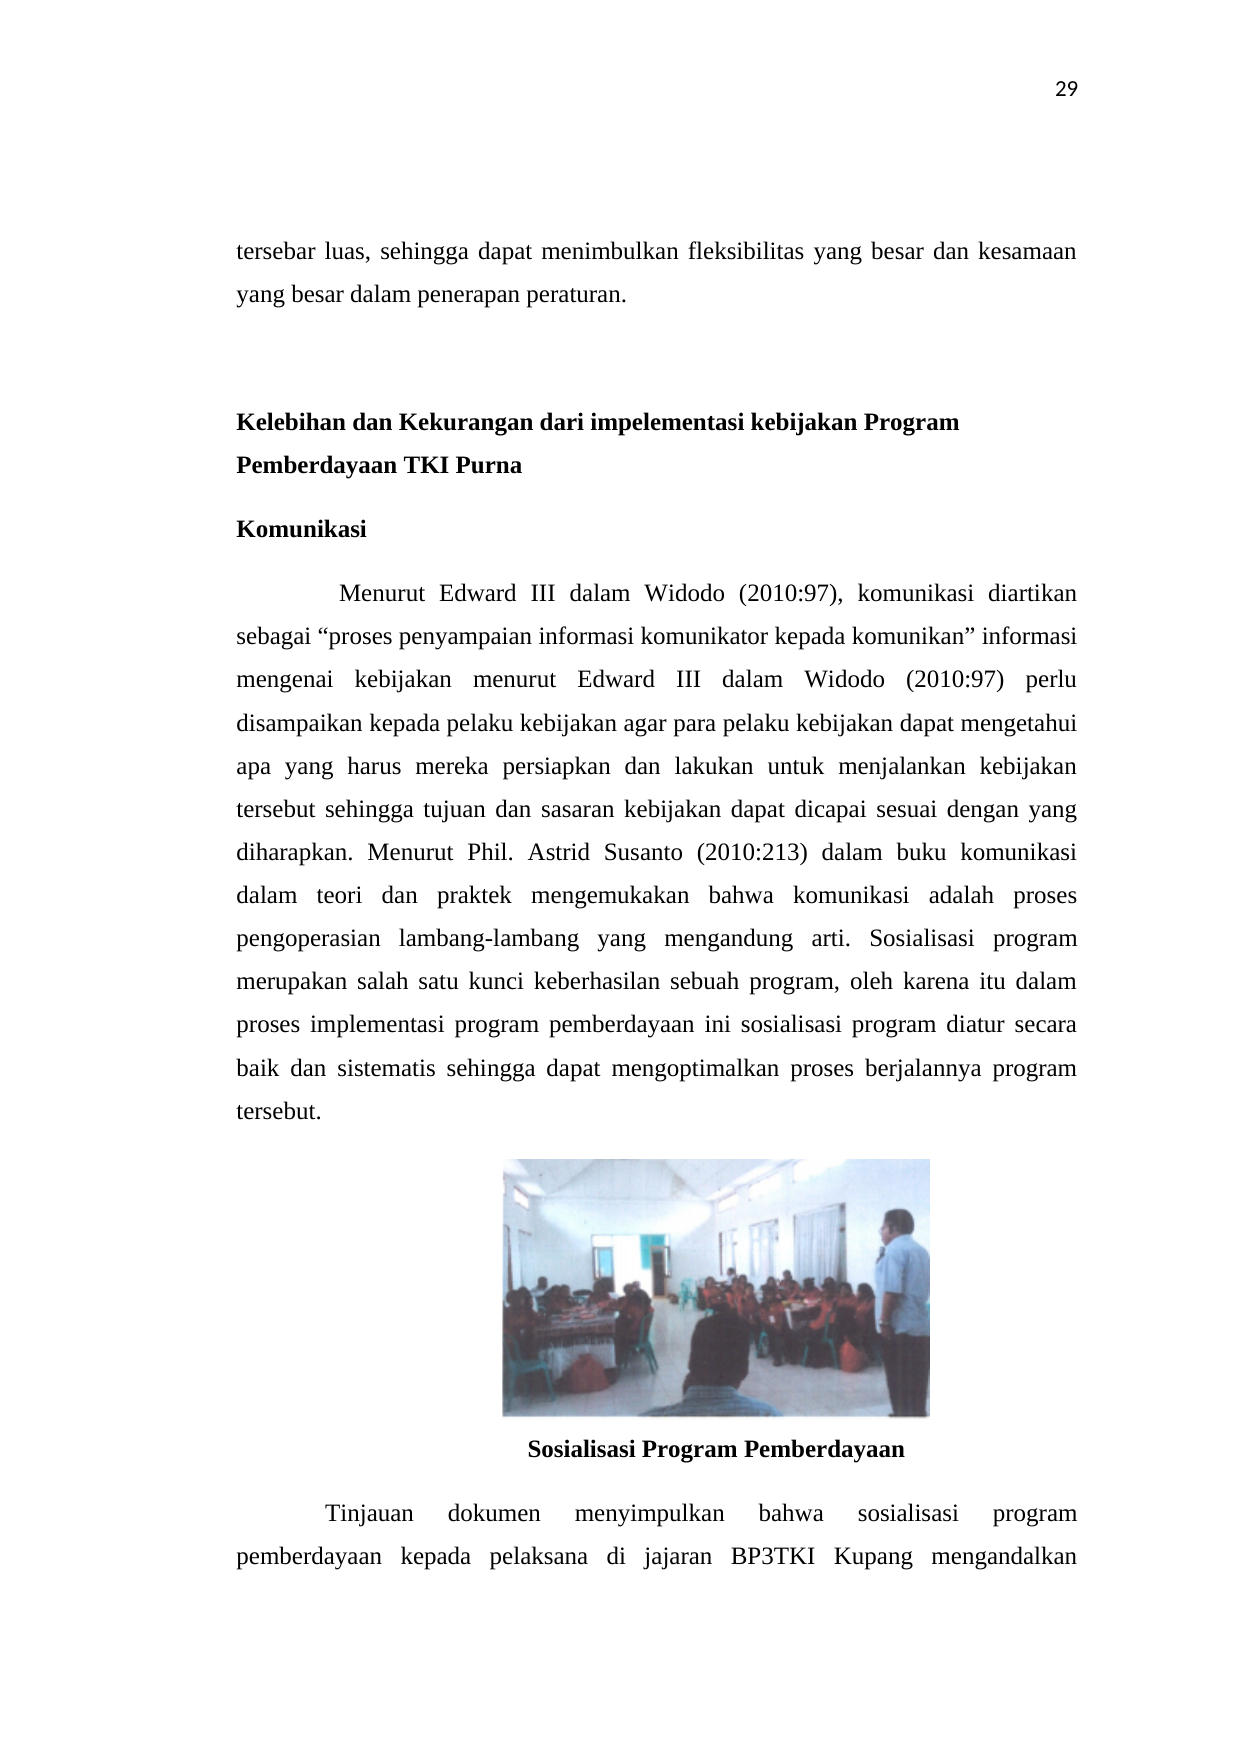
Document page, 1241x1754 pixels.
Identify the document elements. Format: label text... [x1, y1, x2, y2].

text Komunikasi [236, 514, 1078, 543]
picture [502, 1159, 930, 1420]
text Menurut Edward III dalam Widodo (2010:97), komunikasi diartikan sebagai “proses penyampaian informasi komunikator kepada komunikan” informasi mengenai kebijakan menurut Edward III dalam Widodo (2010:97) perlu disampaikan kepada pelaku kebijakan agar para pelaku kebijakan dapat mengetahui apa yang harus mereka persiapkan dan lakukan untuk menjalankan kebijakan tersebut sehingga tujuan dan sasaran kebijakan dapat dicapai sesuai dengan yang diharapkan. Menurut Phil. Astrid Susanto (2010:213) dalam buku komunikasi dalam teori dan praktek mengemukakan bahwa komunikasi adalah proses pengoperasian lambang-lambang yang mengandung arti. Sosialisasi program merupakan salah satu kunci keberhasilan sebuah program, oleh karena itu dalam proses implementasi program pemberdayaan ini sosialisasi program diatur secara baik dan sistematis sehingga dapat mengoptimalkan proses berjalannya program tersebut. [236, 578, 1078, 1124]
text Kelebihan dan Kekurangan dari impelementasi kebijakan Program Pemberdayaan TKI Purna [236, 407, 1078, 479]
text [199, 236, 1078, 308]
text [236, 1498, 1078, 1570]
